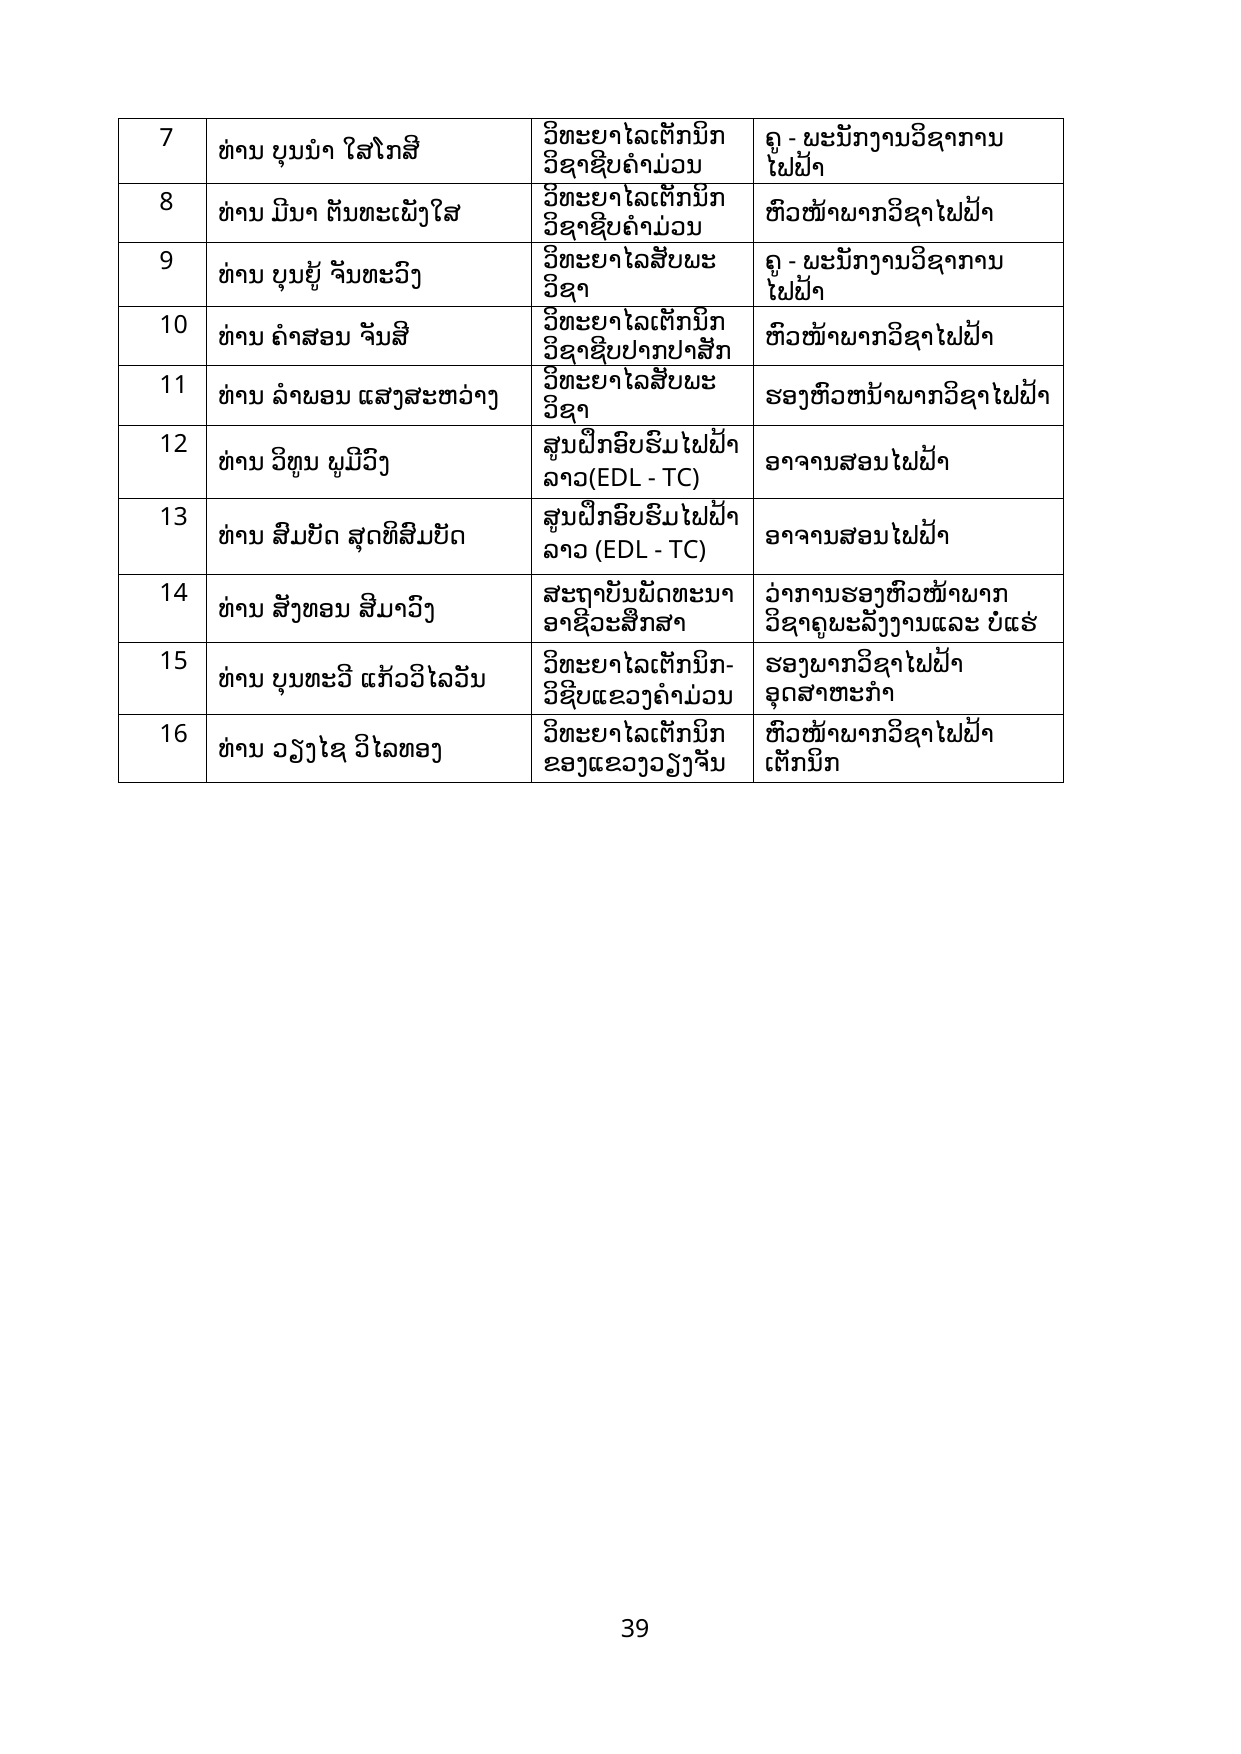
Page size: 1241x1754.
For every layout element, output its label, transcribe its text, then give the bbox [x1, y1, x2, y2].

table_cell ວິທະຍາໄລສັບພະວິຊາ [532, 243, 753, 306]
table_cell 8 [119, 184, 206, 242]
table_cell ທ່ານ ມີນາ ຕັນທະເພັງໃສ [207, 184, 531, 242]
table_cell 15 [119, 643, 206, 714]
table_cell ວິທະຍາໄລເຕັກນິກ ວິຊາຊີບຄຳມ່ວນ [532, 184, 753, 242]
table_cell ທ່ານ ບຸນນຳ ໃສໂກສີ [207, 119, 531, 182]
table_cell 12 [119, 426, 206, 497]
table_cell ທ່ານ ວິທູນ ພູມີວົງ [207, 426, 531, 497]
table_cell 14 [119, 575, 206, 642]
table_cell ທ່ານ ວຽງໄຊ ວິໄລທອງ [207, 715, 531, 782]
table_cell ຫົວໜ້າພາກວິຊາໄຟຟ້າ [754, 184, 1063, 242]
table_cell ວິທະຍາໄລເຕັກນິກຂອງແຂວງວຽງຈັນ [532, 715, 753, 782]
table_cell ທ່ານ ບຸນຍູ້ ຈັນທະວົງ [207, 243, 531, 306]
table_cell 7 [119, 119, 206, 182]
table_cell ວິທະຍາໄລເຕັກນິກ ວິຊາຊີບປາກປາສັກ [532, 307, 753, 365]
table_cell ສູນຝຶກອົບຮົມໄຟຟ້າລາວ (EDL - TC) [532, 499, 753, 574]
table_cell ວ່າການຮອງຫົວໜ້າພາກວິຊາຄູພະລັງງານແລະ ບໍ່ແຮ່ [754, 575, 1063, 642]
table_cell ທ່ານ ສົມບັດ ສຸດທິສົມບັດ [207, 499, 531, 574]
table_cell ທ່ານ ຄຳສອນ ຈັນສີ [207, 307, 531, 365]
table_cell ຮອງຫົວຫນ້າພາກວິຊາໄຟຟ້າ [754, 366, 1063, 425]
table_cell ຄູ - ພະນັກງານວິຊາການໄຟຟ້າ [754, 243, 1063, 306]
table_cell 11 [119, 366, 206, 425]
table_cell ທ່ານ ບຸນທະວີ ແກ້ວວິໄລວັນ [207, 643, 531, 714]
table_cell ທ່ານ ລຳພອນ ແສງສະຫວ່າງ [207, 366, 531, 425]
table_cell 13 [119, 499, 206, 574]
table_cell ອາຈານສອນໄຟຟ້າ [754, 426, 1063, 497]
table_cell ວິທະຍາໄລເຕັກນິກ ວິຊາຊີບຄຳມ່ວນ [532, 119, 753, 182]
table_cell ສູນຝຶກອົບຮົມໄຟຟ້າລາວ(EDL - TC) [532, 426, 753, 497]
table_cell ຄູ - ພະນັກງານວິຊາການໄຟຟ້າ [754, 119, 1063, 182]
table_cell ສະຖາບັນພັດທະນາອາຊີວະສຶກສາ [532, 575, 753, 642]
table_cell ທ່ານ ສັງທອນ ສີມາວົງ [207, 575, 531, 642]
table_cell ຫົວໜ້າພາກວິຊາໄຟຟ້າ [754, 307, 1063, 365]
table_cell ອາຈານສອນໄຟຟ້າ [754, 499, 1063, 574]
table_cell ວິທະຍາໄລສັບພະວິຊາ [532, 366, 753, 425]
table_cell ຫົວໜ້າພາກວິຊາໄຟຟ້າເຕັກນິກ [754, 715, 1063, 782]
table_cell ຮອງພາກວິຊາໄຟຟ້າອຸດສາຫະກຳ [754, 643, 1063, 714]
table_cell 10 [119, 307, 206, 365]
table_cell ວິທະຍາໄລເຕັກນິກ-ວິຊີບແຂວງຄຳມ່ວນ [532, 643, 753, 714]
table_cell 16 [119, 715, 206, 782]
table_cell 9 [119, 243, 206, 306]
